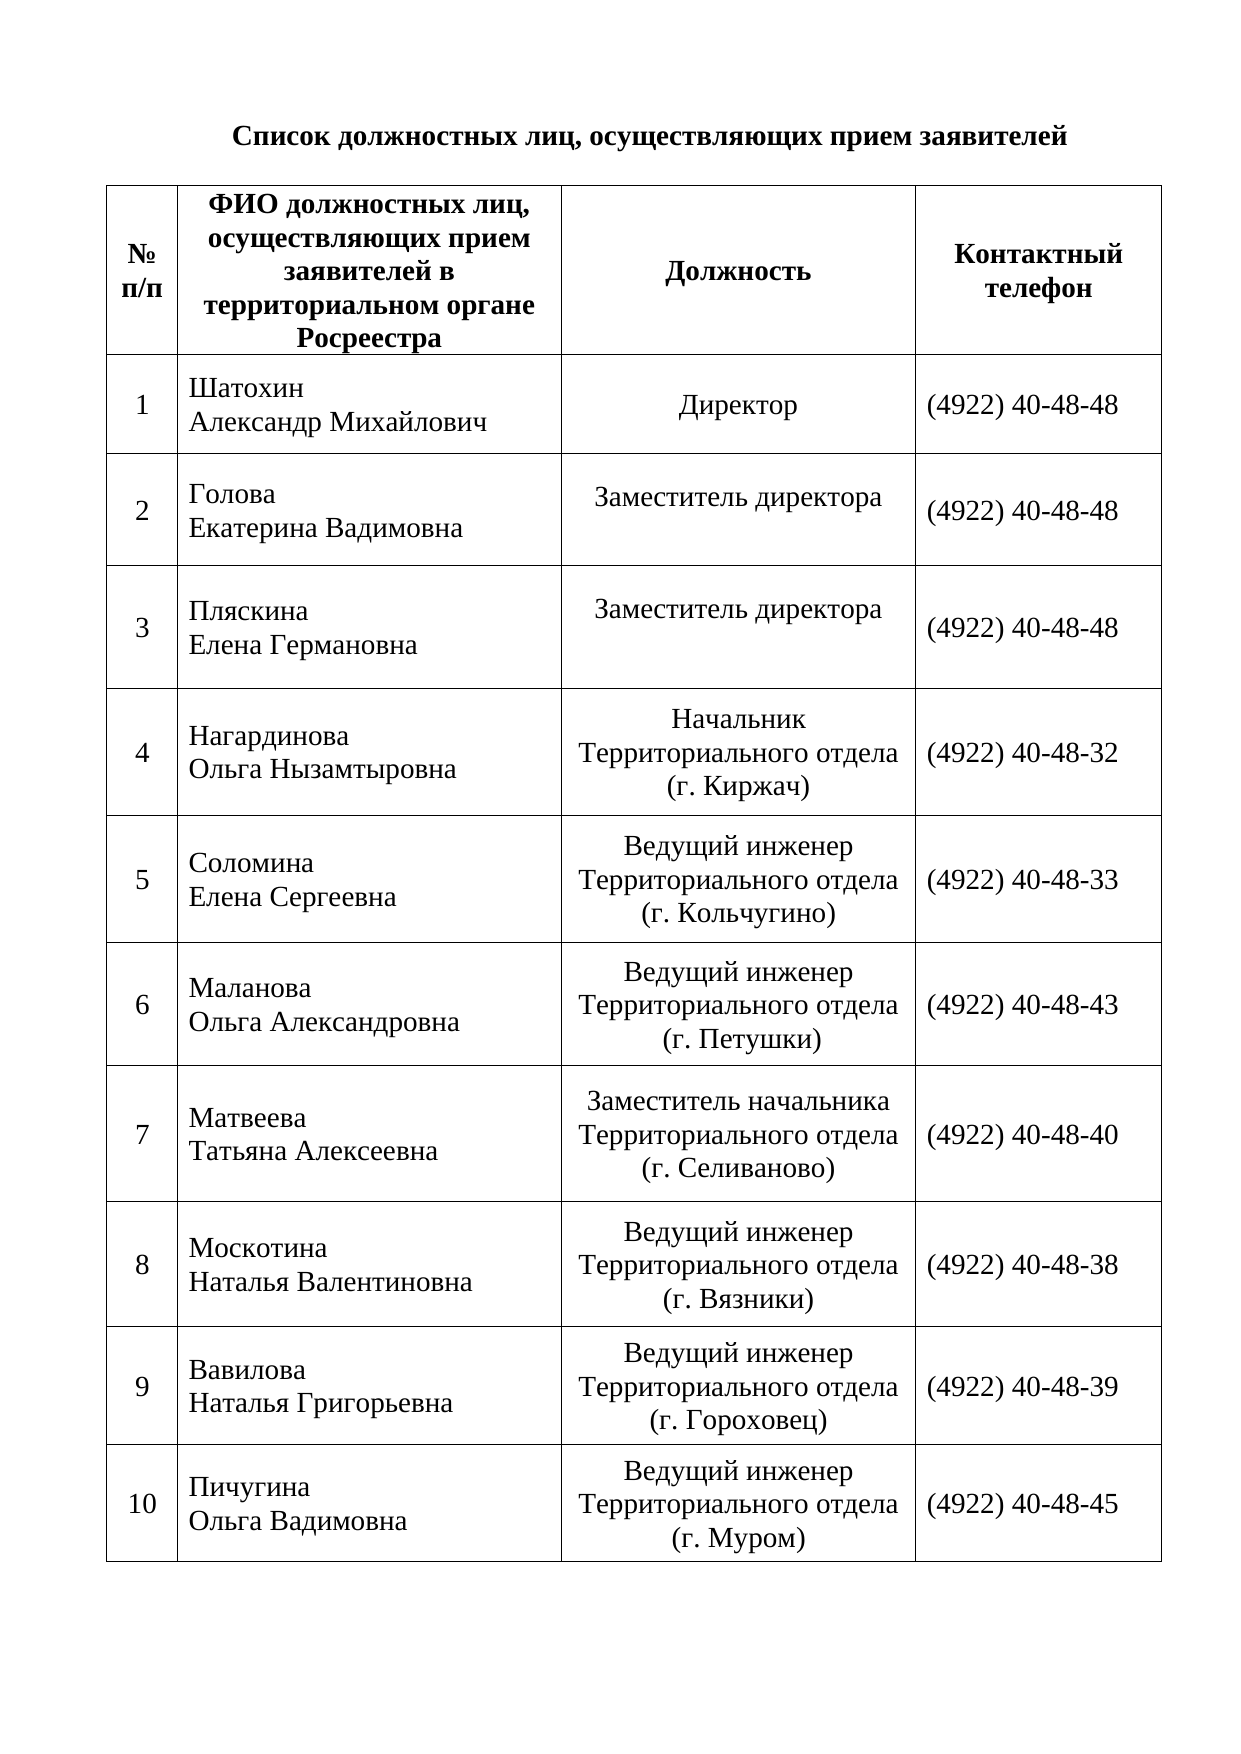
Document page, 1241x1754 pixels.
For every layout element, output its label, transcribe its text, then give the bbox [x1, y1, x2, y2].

table_cell 9 [107, 1327, 177, 1444]
table_cell Директор [562, 355, 915, 453]
text Список должностных лиц, осуществляющих прием заявителей [118, 118, 1181, 152]
table_cell 8 [107, 1202, 177, 1326]
table_cell (4922) 40-48-32 [916, 689, 1161, 815]
table_cell 7 [107, 1066, 177, 1201]
table_cell (4922) 40-48-48 [916, 355, 1161, 453]
table_cell (4922) 40-48-38 [916, 1202, 1161, 1326]
table_cell Шатохин Александр Михайлович [178, 355, 561, 453]
table_cell (4922) 40-48-39 [916, 1327, 1161, 1444]
table_cell 5 [107, 816, 177, 942]
table_cell Заместитель начальника Территориального отдела (г. Селиваново) [562, 1066, 915, 1201]
table_cell 10 [107, 1445, 177, 1561]
table_cell (4922) 40-48-43 [916, 943, 1161, 1065]
table_cell Пляскина Елена Германовна [178, 566, 561, 687]
table_cell 1 [107, 355, 177, 453]
table_cell (4922) 40-48-33 [916, 816, 1161, 942]
table_cell Маланова Ольга Александровна [178, 943, 561, 1065]
table_header № п/п [107, 186, 177, 354]
table_cell Ведущий инженер Территориального отдела (г. Гороховец) [562, 1327, 915, 1444]
table_cell Ведущий инженер Территориального отдела (г. Петушки) [562, 943, 915, 1065]
table_cell (4922) 40-48-48 [916, 454, 1161, 565]
table_cell Ведущий инженер Территориального отдела (г. Муром) [562, 1445, 915, 1561]
table_cell Заместитель директора [562, 454, 915, 565]
table_cell Матвеева Татьяна Алексеевна [178, 1066, 561, 1201]
table_cell (4922) 40-48-48 [916, 566, 1161, 687]
table_header Контактный телефон [916, 186, 1161, 354]
table_cell Начальник Территориального отдела (г. Киржач) [562, 689, 915, 815]
table_cell (4922) 40-48-40 [916, 1066, 1161, 1201]
table_cell 2 [107, 454, 177, 565]
table_cell Заместитель директора [562, 566, 915, 687]
table_cell 3 [107, 566, 177, 687]
table_cell 4 [107, 689, 177, 815]
table_cell Нагардинова Ольга Нызамтыровна [178, 689, 561, 815]
table_cell Пичугина Ольга Вадимовна [178, 1445, 561, 1561]
table_cell Ведущий инженер Территориального отдела (г. Кольчугино) [562, 816, 915, 942]
table_header ФИО должностных лиц, осуществляющих прием заявителей в территориальном органе Росреестра [178, 186, 561, 354]
table_cell Вавилова Наталья Григорьевна [178, 1327, 561, 1444]
table_cell Голова Екатерина Вадимовна [178, 454, 561, 565]
table_cell Соломина Елена Сергеевна [178, 816, 561, 942]
table_header Должность [562, 186, 915, 354]
table_cell 6 [107, 943, 177, 1065]
table_cell Ведущий инженер Территориального отдела (г. Вязники) [562, 1202, 915, 1326]
table_cell Москотина Наталья Валентиновна [178, 1202, 561, 1326]
table_cell (4922) 40-48-45 [916, 1445, 1161, 1561]
